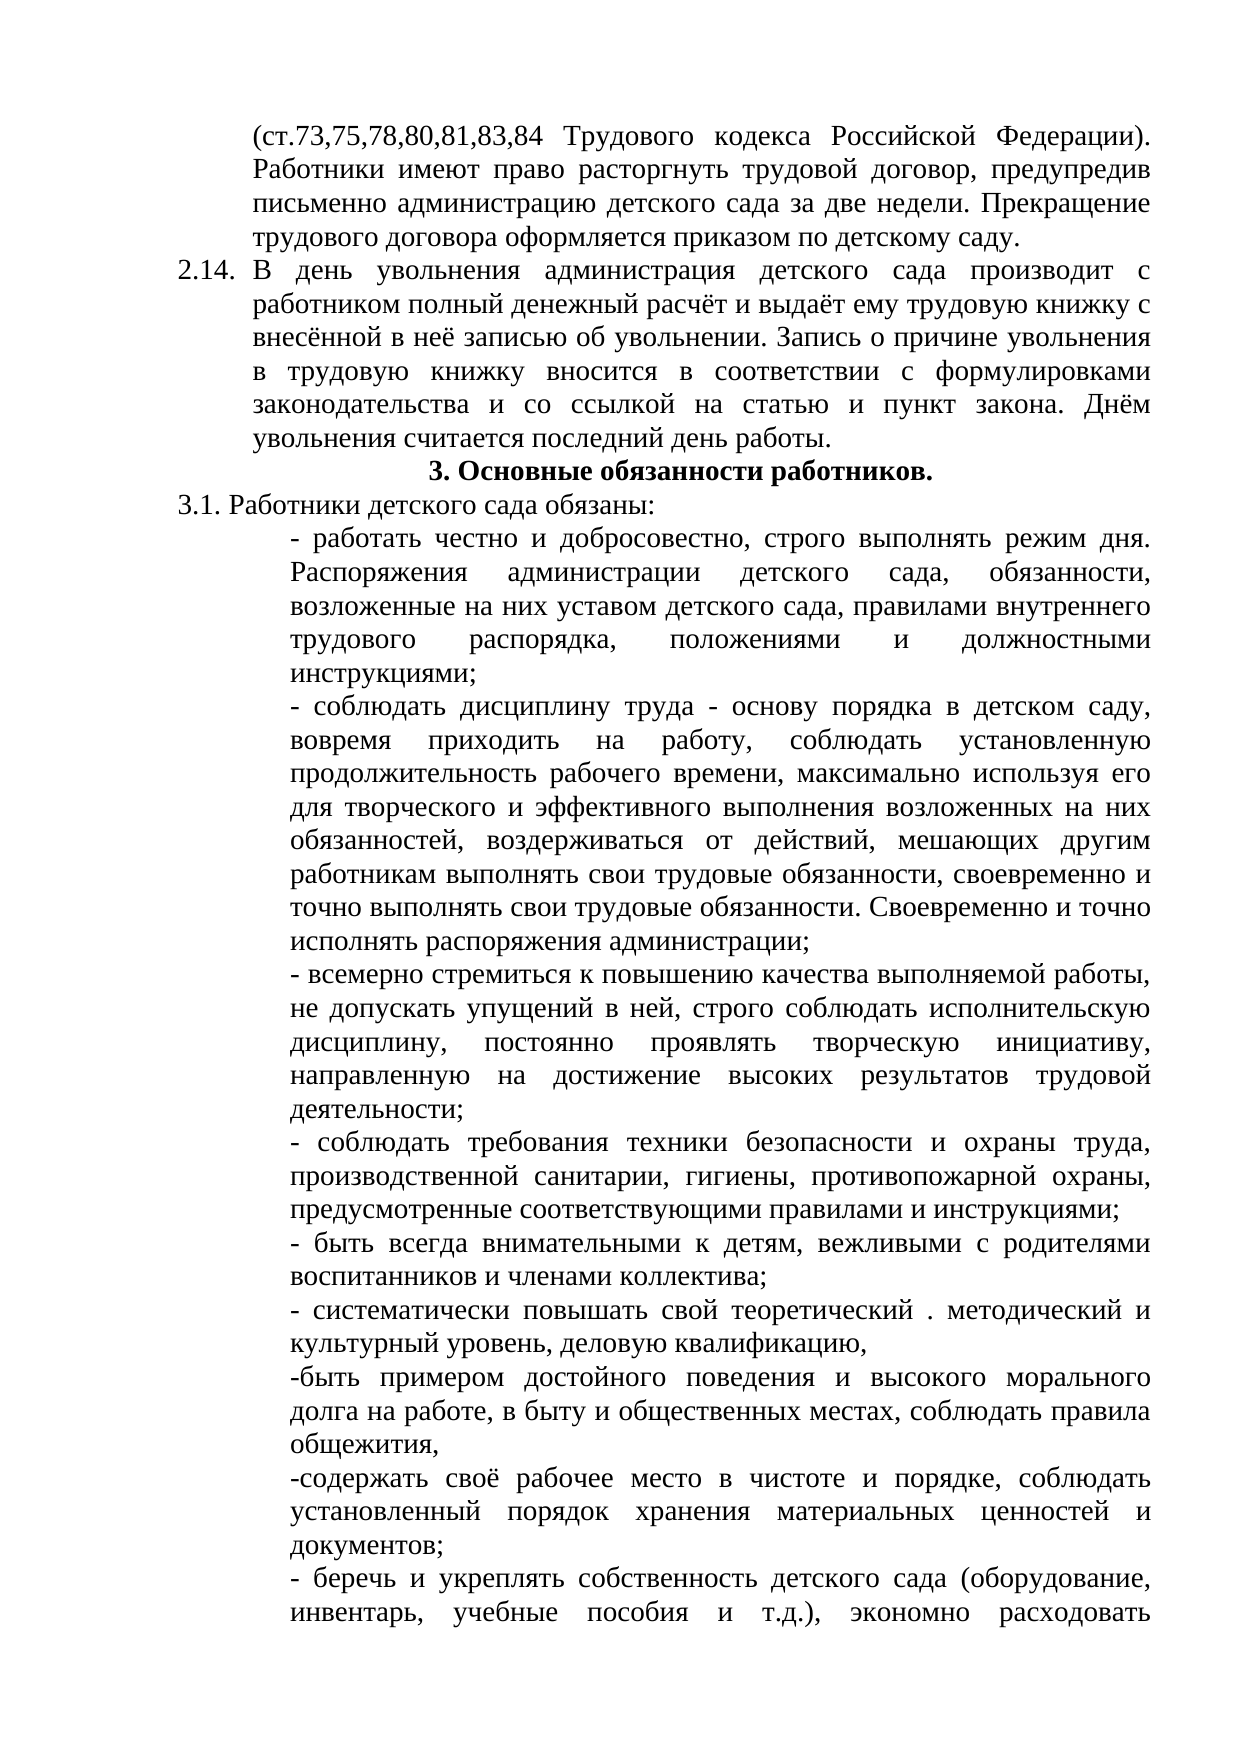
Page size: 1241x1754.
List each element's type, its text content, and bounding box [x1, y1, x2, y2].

list В день увольнения администрация детского сада производит с работником полный денежный расчёт и выдаёт ему трудовую книжку с внесённой в неё записью об увольнении. Запись о причине увольнения в трудовую книжку вносится в соответствии с формулировками законодательства и со ссылкой на статью и пункт закона. Днём увольнения считается последний день работы. [177, 252, 1152, 453]
text - систематически повышать свой теоретический . методический и культурный уровень, деловую квалификацию, [290, 1292, 1152, 1359]
text - всемерно стремиться к повышению качества выполняемой работы, не допускать упущений в ней, строго соблюдать исполнительскую дисциплину, постоянно проявлять творческую инициативу, направленную на достижение высоких результатов трудовой деятельности; [290, 957, 1152, 1124]
text - работать честно и добросовестно, строго выполнять режим дня. Распоряжения администрации детского сада, обязанности, возложенные на них уставом детского сада, правилами внутреннего трудового распорядка, положениями и должностными инструкциями; [290, 521, 1152, 688]
text - соблюдать требования техники безопасности и охраны труда, производственной санитарии, гигиены, противопожарной охраны, предусмотренные соответствующими правилами и инструкциями; [290, 1124, 1152, 1225]
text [290, 1560, 1152, 1627]
text -содержать своё рабочее место в чистоте и порядке, соблюдать установленный порядок хранения материальных ценностей и документов; [290, 1460, 1152, 1560]
text - соблюдать дисциплину труда - основу порядка в детском саду, вовремя приходить на работу, соблюдать установленную продолжительность рабочего времени, максимально используя его для творческого и эффективного выполнения возложенных на них обязанностей, воздерживаться от действий, мешающих другим работникам выполнять свои трудовые обязанности, своевременно и точно выполнять свои трудовые обязанности. Своевременно и точно исполнять распоряжения администрации; [290, 688, 1152, 957]
text - быть всегда внимательными к детям, вежливыми с родителями воспитанников и членами коллектива; [290, 1225, 1152, 1292]
text 3.1. Работники детского сада обязаны: [177, 487, 1152, 521]
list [177, 118, 1152, 252]
text -быть примером достойного поведения и высокого морального долга на работе, в быту и общественных местах, соблюдать правила общежития, [290, 1359, 1152, 1460]
text 3. Основные обязанности работников. [290, 453, 1152, 487]
